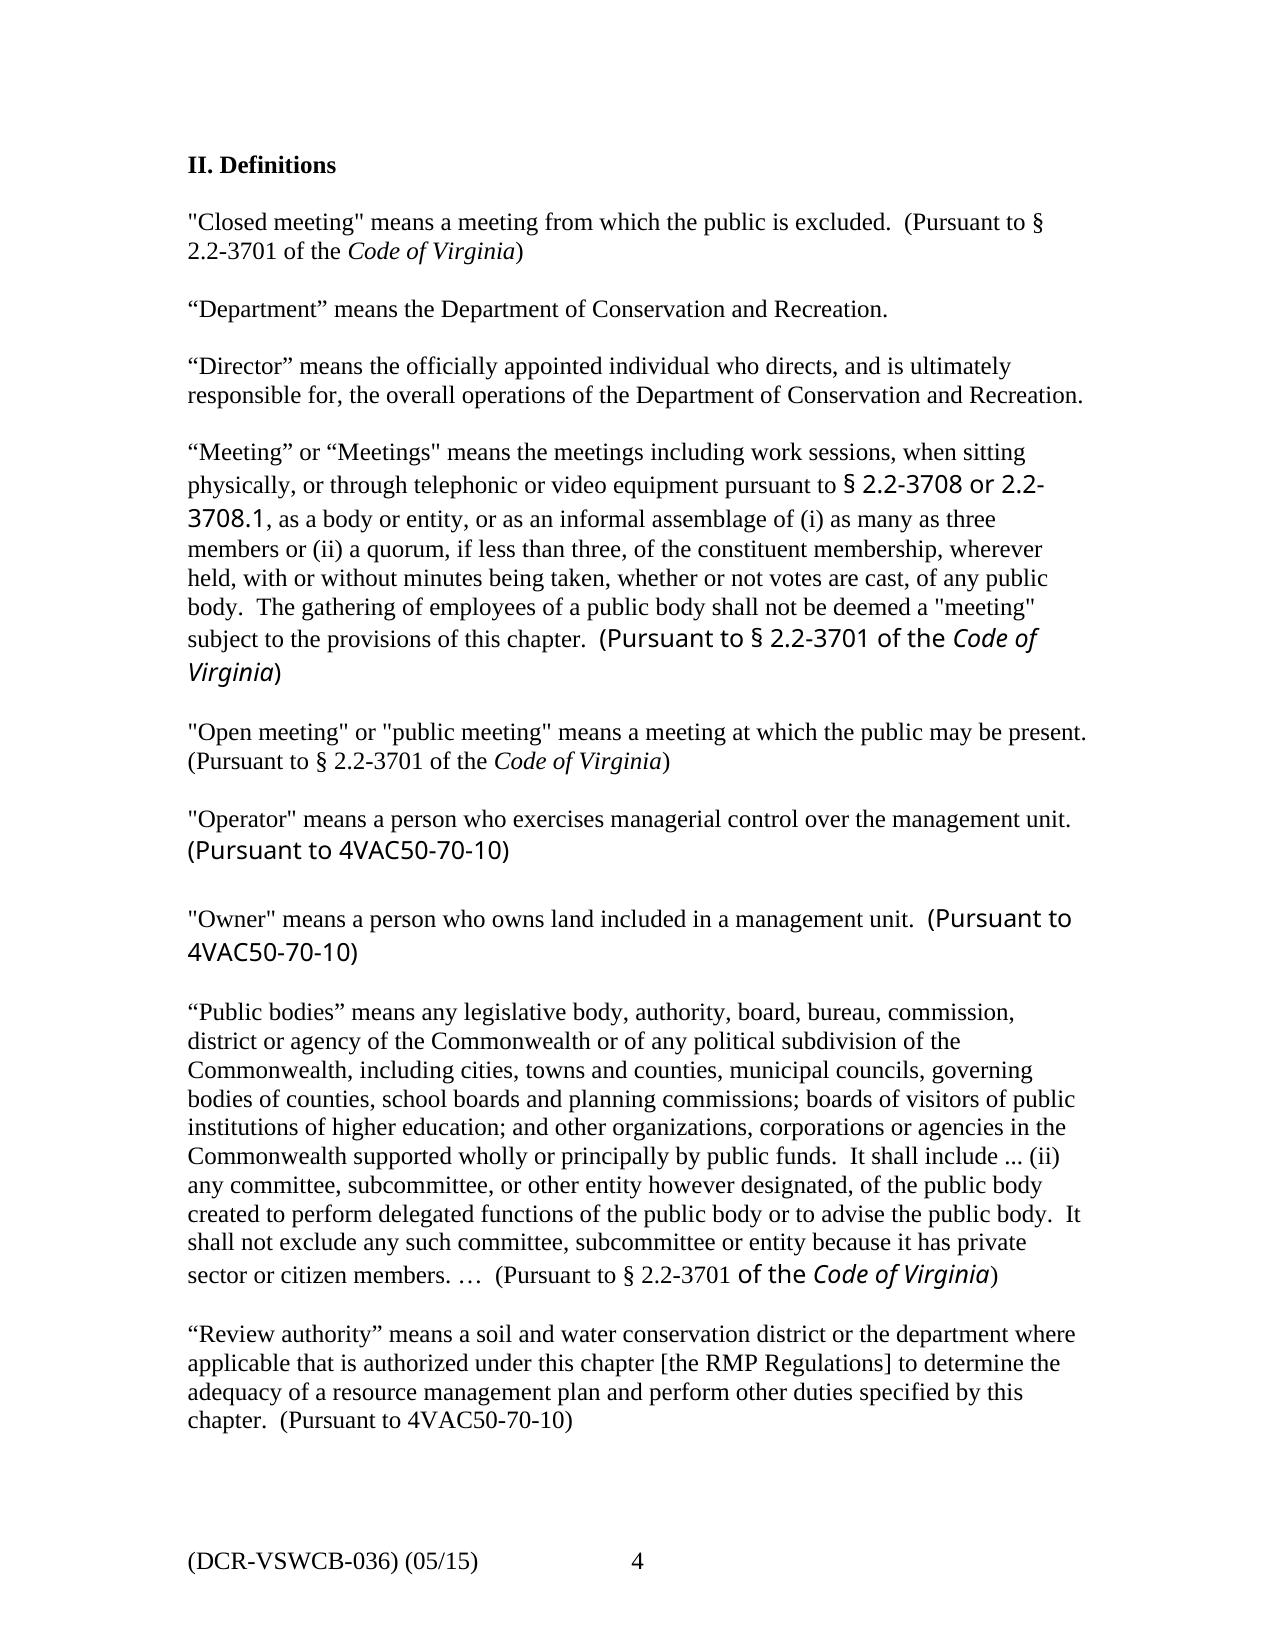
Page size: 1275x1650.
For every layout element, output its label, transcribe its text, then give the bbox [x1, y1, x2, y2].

text II. Definitions [187, 150, 1087, 179]
text "Open meeting" or "public meeting" means a meeting at which the public may be present. (Pursuant to § 2.2-3701 of the Code of Virginia) [187, 717, 1087, 775]
text "Operator" means a person who exercises managerial control over the management unit. (Pursuant to 4VAC50-70-10) [187, 804, 1087, 867]
text “Meeting” or “Meetings" means the meetings including work sessions, when sitting physically, or through telephonic or video equipment pursuant to § 2.2-3708 or 2.2-3708.1, as a body or entity, or as an informal assemblage of (i) as many as three members or (ii) a quorum, if less than three, of the constituent membership, wherever held, with or without minutes being taken, whether or not votes are cast, of any public body. The gathering of employees of a public body shall not be deemed a "meeting" subject to the provisions of this chapter. (Pursuant to § 2.2-3701 of the Code of Virginia) [187, 437, 1087, 689]
text "Closed meeting" means a meeting from which the public is excluded. (Pursuant to § 2.2-3701 of the Code of Virginia) [187, 207, 1087, 265]
text “Public bodies” means any legislative body, authority, board, bureau, commission, district or agency of the Commonwealth or of any political subdivision of the Commonwealth, including cities, towns and counties, municipal councils, governing bodies of counties, school boards and planning commissions; boards of visitors of public institutions of higher education; and other organizations, corporations or agencies in the Commonwealth supported wholly or principally by public funds. It shall include ... (ii) any committee, subcommittee, or other entity however designated, of the public body created to perform delegated functions of the public body or to advise the public body. It shall not exclude any such committee, subcommittee or entity because it has private sector or citizen members. … (Pursuant to § 2.2-3701 of the Code of Virginia) [187, 997, 1087, 1290]
text "Owner" means a person who owns land included in a management unit. (Pursuant to 4VAC50-70-10) [187, 901, 1087, 969]
text “Director” means the officially appointed individual who directs, and is ultimately responsible for, the overall operations of the Department of Conservation and Recreation. [187, 351, 1087, 409]
text “Department” means the Department of Conservation and Recreation. [187, 294, 1087, 322]
text “Review authority” means a soil and water conservation district or the department where applicable that is authorized under this chapter [the RMP Regulations] to determine the adequacy of a resource management plan and perform other duties specified by this chapter. (Pursuant to 4VAC50-70-10) [187, 1319, 1087, 1434]
